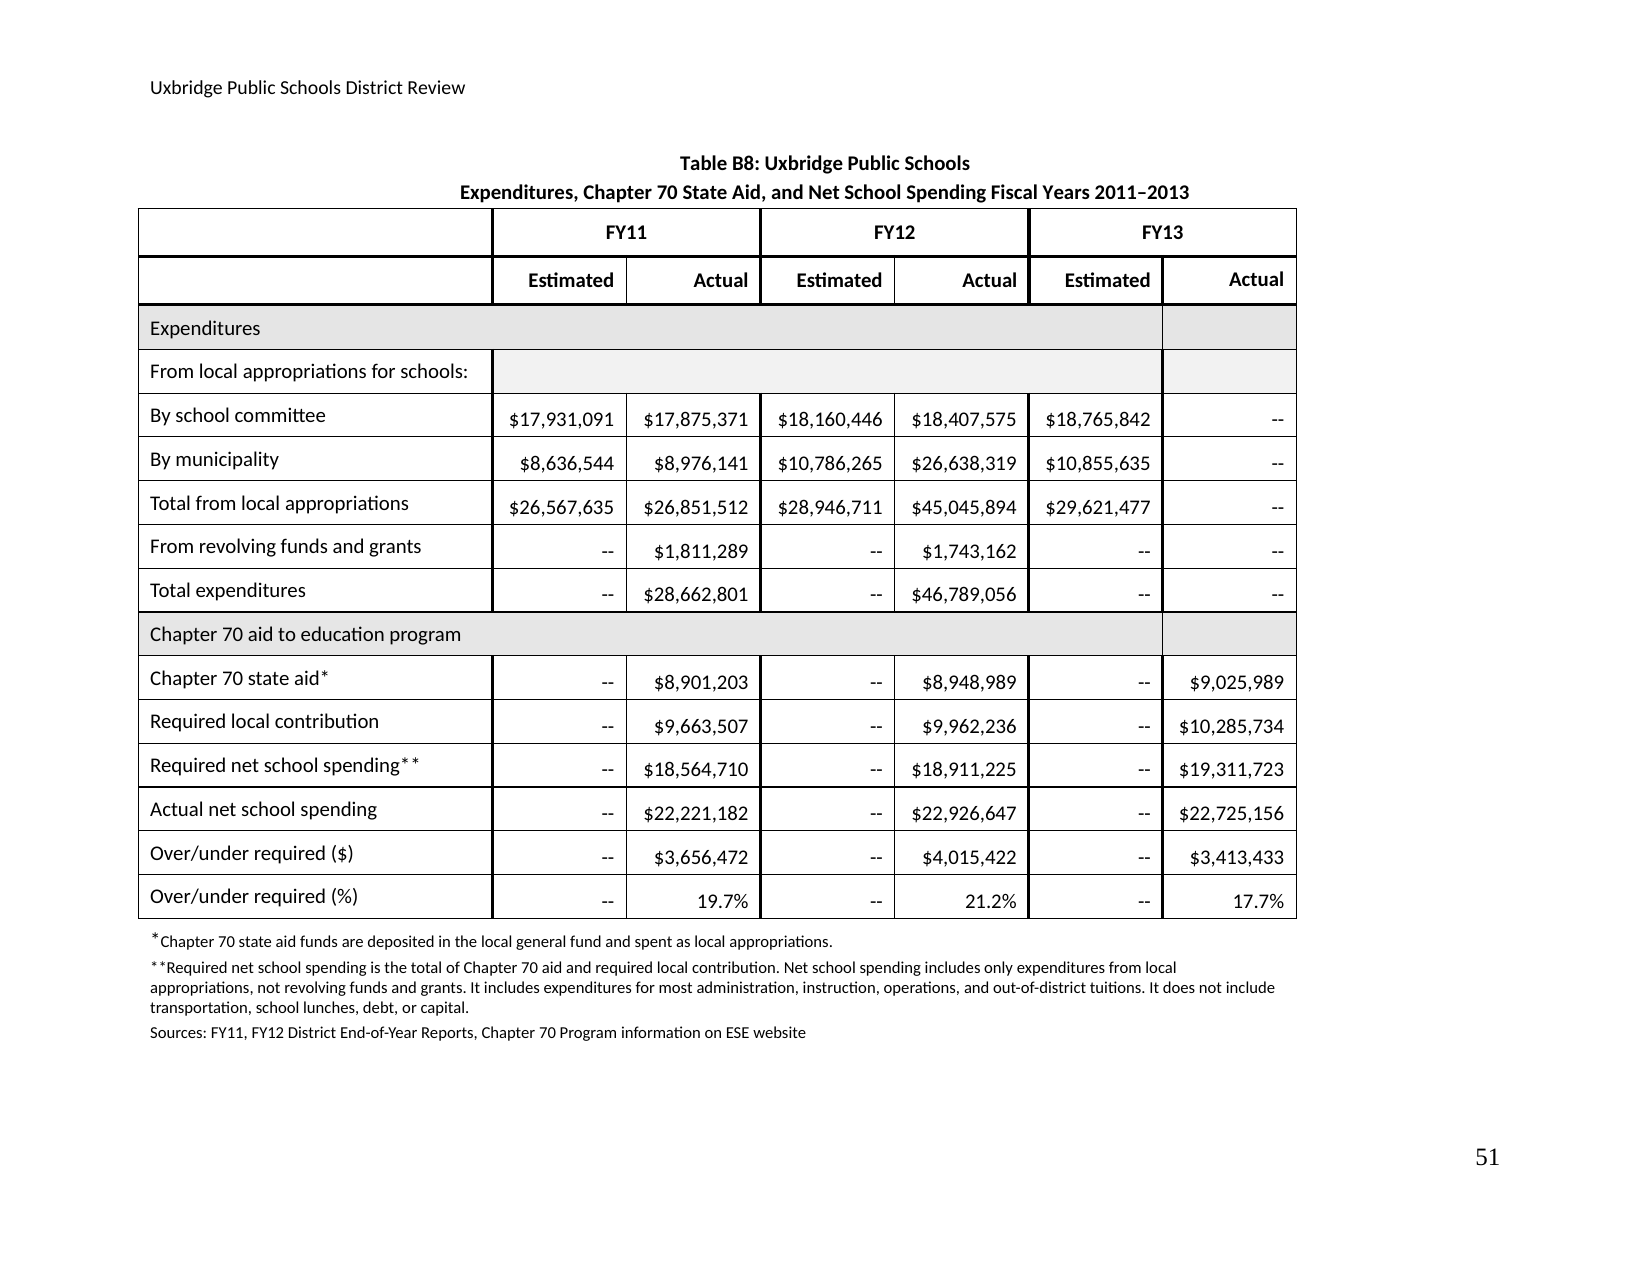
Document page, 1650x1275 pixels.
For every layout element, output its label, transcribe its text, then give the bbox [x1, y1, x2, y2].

table_cell From local appropriations for schools: [139, 350, 491, 393]
table_cell -- [494, 700, 626, 743]
table_cell $18,911,225 [895, 744, 1027, 786]
table_cell $3,413,433 [1164, 831, 1296, 874]
table_cell $3,656,472 [627, 831, 759, 874]
table_cell -- [1030, 788, 1161, 830]
table_cell [1163, 306, 1296, 349]
table_cell Actual [627, 258, 759, 303]
table_cell $22,926,647 [895, 788, 1027, 830]
table_cell -- [1164, 569, 1296, 611]
table_cell $4,015,422 [895, 831, 1027, 874]
table_cell $18,765,842 [1030, 394, 1161, 436]
table_cell *Chapter 70 state aid funds are deposited in the local general fund and spent as local appropriations. **Required net school spending is the total of Chapter 70 aid and required local contribution. Net school spending includes only expenditures from local appropriations, not revolving funds and grants. It includes expenditures for most administration, instruction, operations, and out-of-district tuitions. It does not include transportation, school lunches, debt, or capital. Sources: FY11, FY12 District End-of-Year Reports, Chapter 70 Program information on ESE website [138, 919, 1296, 1081]
text Expenditures, Chapter 70 State Aid, and Net School Spending Fiscal Years 2011–2013 [150, 179, 1500, 204]
table_cell Estimated [1031, 258, 1161, 303]
table_cell $26,638,319 [895, 437, 1027, 480]
table_cell $10,855,635 [1030, 437, 1161, 480]
table_cell -- [762, 831, 894, 874]
table_cell Actual [895, 258, 1027, 303]
table_cell [139, 258, 491, 303]
table_cell From revolving funds and grants [139, 525, 491, 568]
table_cell -- [1030, 875, 1161, 918]
table_cell $8,901,203 [627, 656, 759, 699]
table_cell 17.7% [1164, 875, 1296, 918]
table_cell -- [1030, 525, 1161, 568]
table_cell -- [1164, 481, 1296, 524]
table_cell Required local contribution [139, 700, 491, 743]
table_cell $46,789,056 [895, 569, 1027, 611]
table_cell 19.7% [627, 875, 759, 918]
table_cell -- [1030, 569, 1161, 611]
table_cell $18,160,446 [762, 394, 894, 436]
table_cell Over/under required (%) [139, 875, 491, 918]
table_header FY11 [494, 209, 759, 255]
table_cell Chapter 70 state aid* [139, 656, 491, 699]
table_cell $1,811,289 [627, 525, 759, 568]
table_cell $9,663,507 [627, 700, 759, 743]
table_cell -- [1164, 437, 1296, 480]
table_cell Chapter 70 aid to education program [139, 613, 1162, 655]
text Table B8: Uxbridge Public Schools [150, 150, 1500, 175]
table_cell -- [762, 744, 894, 786]
table_cell $18,407,575 [895, 394, 1027, 436]
table_cell -- [494, 525, 626, 568]
table_cell $8,948,989 [895, 656, 1027, 699]
table_cell $10,285,734 [1164, 700, 1296, 743]
table_cell $17,875,371 [627, 394, 759, 436]
table_header FY12 [762, 209, 1027, 255]
table_cell $22,725,156 [1164, 788, 1296, 830]
table_cell Required net school spending** [139, 744, 491, 786]
table_cell [1164, 350, 1296, 393]
table_cell 21.2% [895, 875, 1027, 918]
table_cell -- [494, 875, 626, 918]
table_cell $9,962,236 [895, 700, 1027, 743]
table_cell $45,045,894 [895, 481, 1027, 524]
table_cell $26,567,635 [494, 481, 626, 524]
table_cell $18,564,710 [627, 744, 759, 786]
table_cell [1163, 613, 1296, 655]
table_cell -- [494, 744, 626, 786]
table_cell $19,311,723 [1164, 744, 1296, 786]
table_cell Expenditures [139, 306, 1162, 349]
table_cell Over/under required ($) [139, 831, 491, 874]
table_header [139, 209, 491, 255]
table_cell -- [494, 656, 626, 699]
table_cell Actual [1164, 258, 1296, 303]
table_cell -- [762, 569, 894, 611]
table_cell Actual net school spending [139, 788, 491, 830]
table_cell $26,851,512 [627, 481, 759, 524]
table_cell -- [494, 831, 626, 874]
table_cell -- [494, 788, 626, 830]
table_cell Total expenditures [139, 569, 491, 611]
table_cell $8,976,141 [627, 437, 759, 480]
table_cell -- [762, 525, 894, 568]
table_cell -- [494, 569, 626, 611]
table_cell $28,946,711 [762, 481, 894, 524]
table_cell Estimated [762, 258, 894, 303]
table_cell $29,621,477 [1030, 481, 1161, 524]
table_cell $22,221,182 [627, 788, 759, 830]
table_cell $1,743,162 [895, 525, 1027, 568]
table_cell -- [762, 875, 894, 918]
table_header FY13 [1031, 209, 1296, 255]
table_cell Total from local appropriations [139, 481, 491, 524]
table_cell -- [1030, 656, 1161, 699]
table_cell -- [1030, 700, 1161, 743]
table_cell By municipality [139, 437, 491, 480]
table_cell -- [762, 788, 894, 830]
table_cell -- [762, 700, 894, 743]
table_cell $17,931,091 [494, 394, 626, 436]
table_cell -- [1030, 831, 1161, 874]
table_cell [494, 350, 1161, 393]
table_cell $9,025,989 [1164, 656, 1296, 699]
table_cell $10,786,265 [762, 437, 894, 480]
table_cell -- [1164, 394, 1296, 436]
table_cell -- [1030, 744, 1161, 786]
table_cell $28,662,801 [627, 569, 759, 611]
table_cell $8,636,544 [494, 437, 626, 480]
table_cell -- [1164, 525, 1296, 568]
table_cell By school committee [139, 394, 491, 436]
table_cell Estimated [494, 258, 626, 303]
table_cell -- [762, 656, 894, 699]
